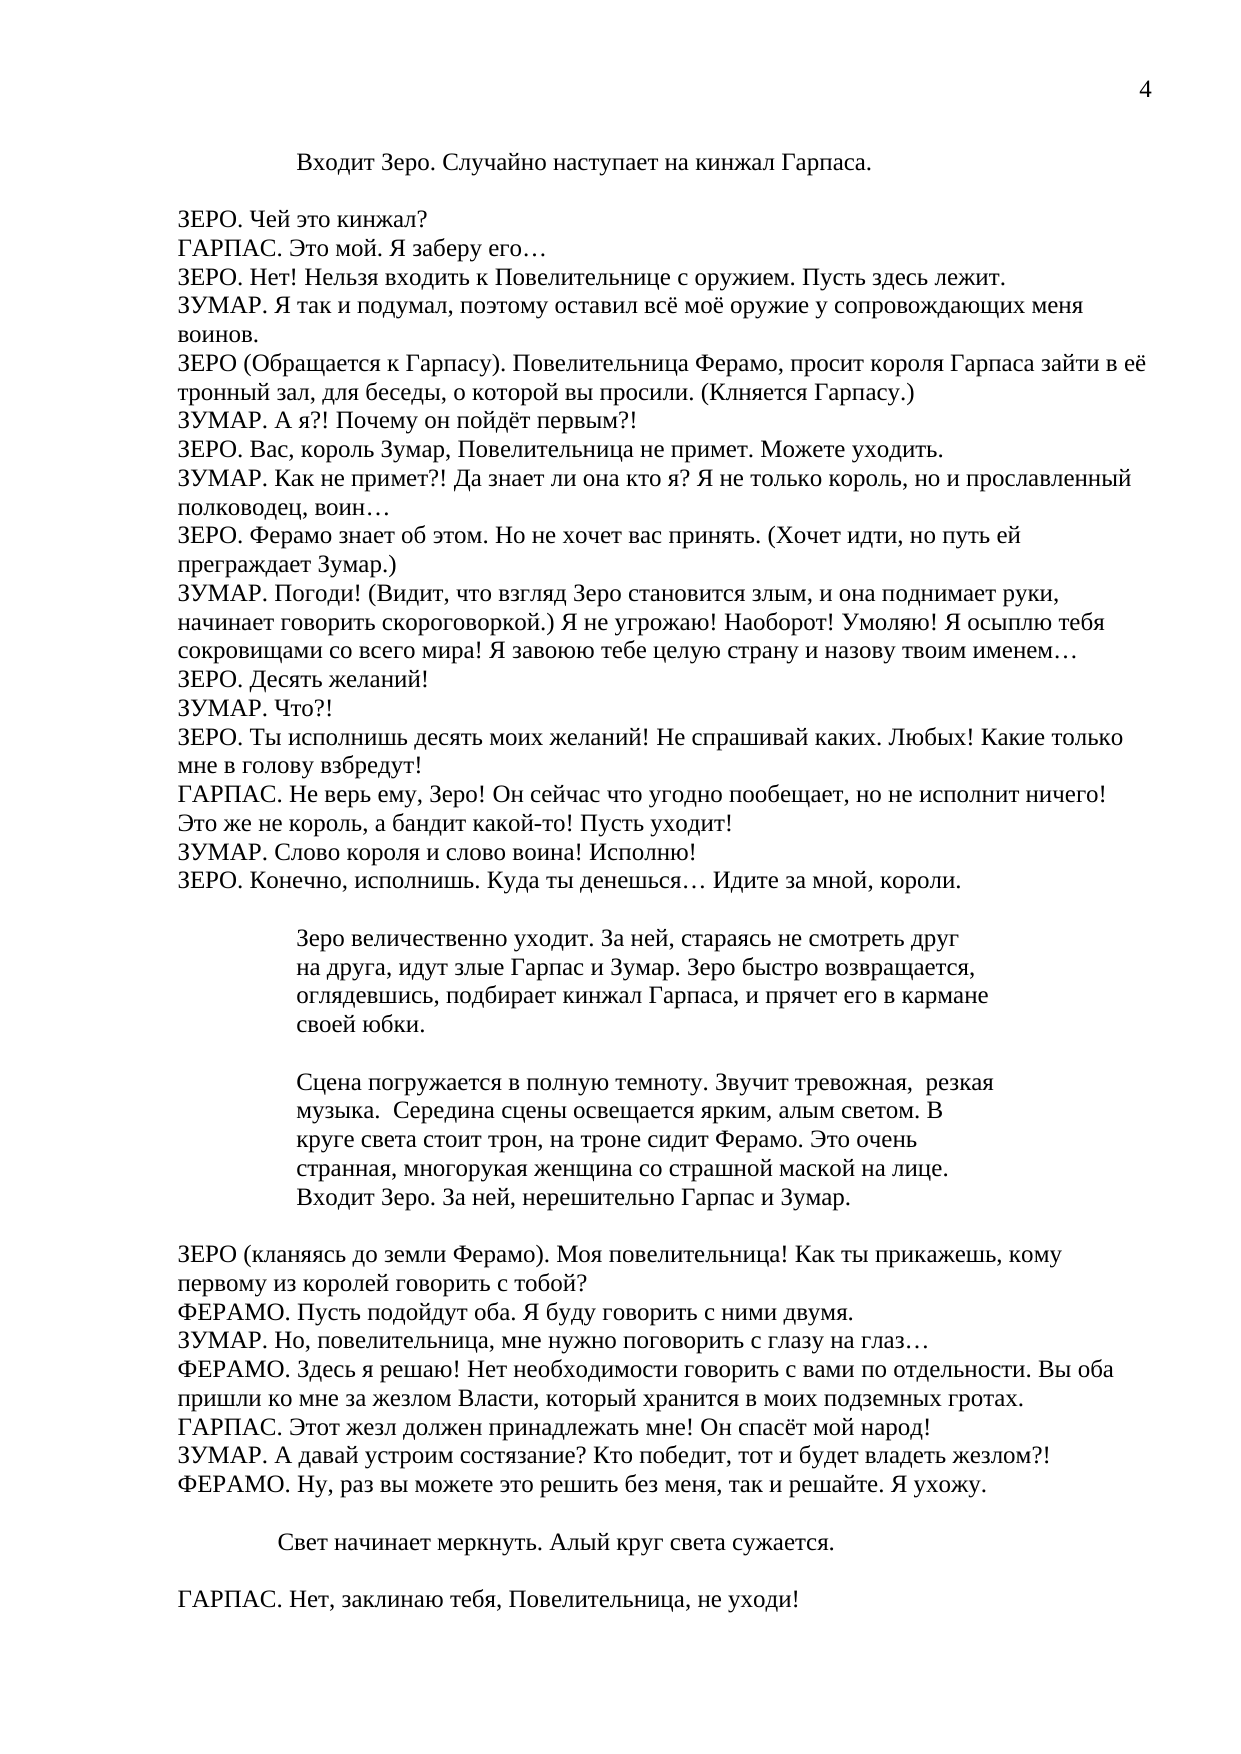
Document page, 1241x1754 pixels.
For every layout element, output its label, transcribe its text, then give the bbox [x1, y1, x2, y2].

text ЗУМАР. А я?! Почему он пойдёт первым?! [177, 406, 1152, 434]
text ЗЕРО. Конечно, исполнишь. Куда ты денешься… Идите за мной, короли. [177, 866, 1152, 894]
text Свет начинает меркнуть. Алый круг света сужается. [177, 1527, 1152, 1556]
text ЗЕРО. Ты исполнишь десять моих желаний! Не спрашивай каких. Любых! Какие только мне в голову взбредут! [177, 722, 1152, 779]
text своей юбки. [177, 1009, 1152, 1038]
text ЗУМАР. А давай устроим состязание? Кто победит, тот и будет владеть жезлом?! [177, 1441, 1152, 1469]
text на друга, идут злые Гарпас и Зумар. Зеро быстро возвращается, [177, 952, 1152, 981]
text ЗУМАР. Как не примет?! Да знает ли она кто я? Я не только король, но и прославленный полководец, воин… [177, 463, 1152, 521]
text ЗЕРО. Чей это кинжал? [177, 204, 1152, 233]
text Зеро величественно уходит. За ней, стараясь не смотреть друг [177, 923, 1152, 952]
text Входит Зеро. Случайно наступает на кинжал Гарпаса. [177, 147, 1152, 176]
text ГАРПАС. Этот жезл должен принадлежать мне! Он спасёт мой народ! [177, 1412, 1152, 1441]
text ЗУМАР. Погоди! (Видит, что взгляд Зеро становится злым, и она поднимает руки, начинает говорить скороговоркой.) Я не угрожаю! Наоборот! Умоляю! Я осыплю тебя сокровищами со всего мира! Я завоюю тебе целую страну и назову твоим именем… [177, 578, 1152, 664]
text ФЕРАМО. Пусть подойдут оба. Я буду говорить с ними двумя. [177, 1297, 1152, 1326]
text ФЕРАМО. Ну, раз вы можете это решить без меня, так и решайте. Я ухожу. [177, 1469, 1152, 1498]
text ГАРПАС. Это мой. Я заберу его… [177, 233, 1152, 262]
text ЗЕРО (Обращается к Гарпасу). Повелительница Ферамо, просит короля Гарпаса зайти в её тронный зал, для беседы, о которой вы просили. (Клняется Гарпасу.) [177, 348, 1152, 406]
text ЗЕРО. Десять желаний! [177, 664, 1152, 693]
text странная, многорукая женщина со страшной маской на лице. [177, 1153, 1152, 1182]
text ГАРПАС. Не верь ему, Зеро! Он сейчас что угодно пообещает, но не исполнит ничего! Это же не король, а бандит какой-то! Пусть уходит! [177, 779, 1152, 837]
text ФЕРАМО. Здесь я решаю! Нет необходимости говорить с вами по отдельности. Вы оба пришли ко мне за жезлом Власти, который хранится в моих подземных гротах. [177, 1354, 1152, 1412]
text ЗЕРО. Вас, король Зумар, Повелительница не примет. Можете уходить. [177, 434, 1152, 463]
text музыка. Середина сцены освещается ярким, алым светом. В [177, 1096, 1152, 1124]
text ЗУМАР. Я так и подумал, поэтому оставил всё моё оружие у сопровождающих меня воинов. [177, 291, 1152, 348]
text ГАРПАС. Нет, заклинаю тебя, Повелительница, не уходи! [177, 1584, 1152, 1613]
text Сцена погружается в полную темноту. Звучит тревожная, резкая [177, 1067, 1152, 1096]
text ЗЕРО. Ферамо знает об этом. Но не хочет вас принять. (Хочет идти, но путь ей преграждает Зумар.) [177, 521, 1152, 578]
text круге света стоит трон, на троне сидит Ферамо. Это очень [177, 1124, 1152, 1153]
text ЗУМАР. Но, повелительница, мне нужно поговорить с глазу на глаз… [177, 1326, 1152, 1354]
text ЗЕРО (кланяясь до земли Ферамо). Моя повелительница! Как ты прикажешь, кому первому из королей говорить с тобой? [177, 1239, 1152, 1297]
text ЗУМАР. Что?! [177, 693, 1152, 722]
text Входит Зеро. За ней, нерешительно Гарпас и Зумар. [177, 1182, 1152, 1211]
text ЗЕРО. Нет! Нельзя входить к Повелительнице с оружием. Пусть здесь лежит. [177, 262, 1152, 291]
text ЗУМАР. Слово короля и слово воина! Исполню! [177, 837, 1152, 866]
text оглядевшись, подбирает кинжал Гарпаса, и прячет его в кармане [177, 981, 1152, 1009]
